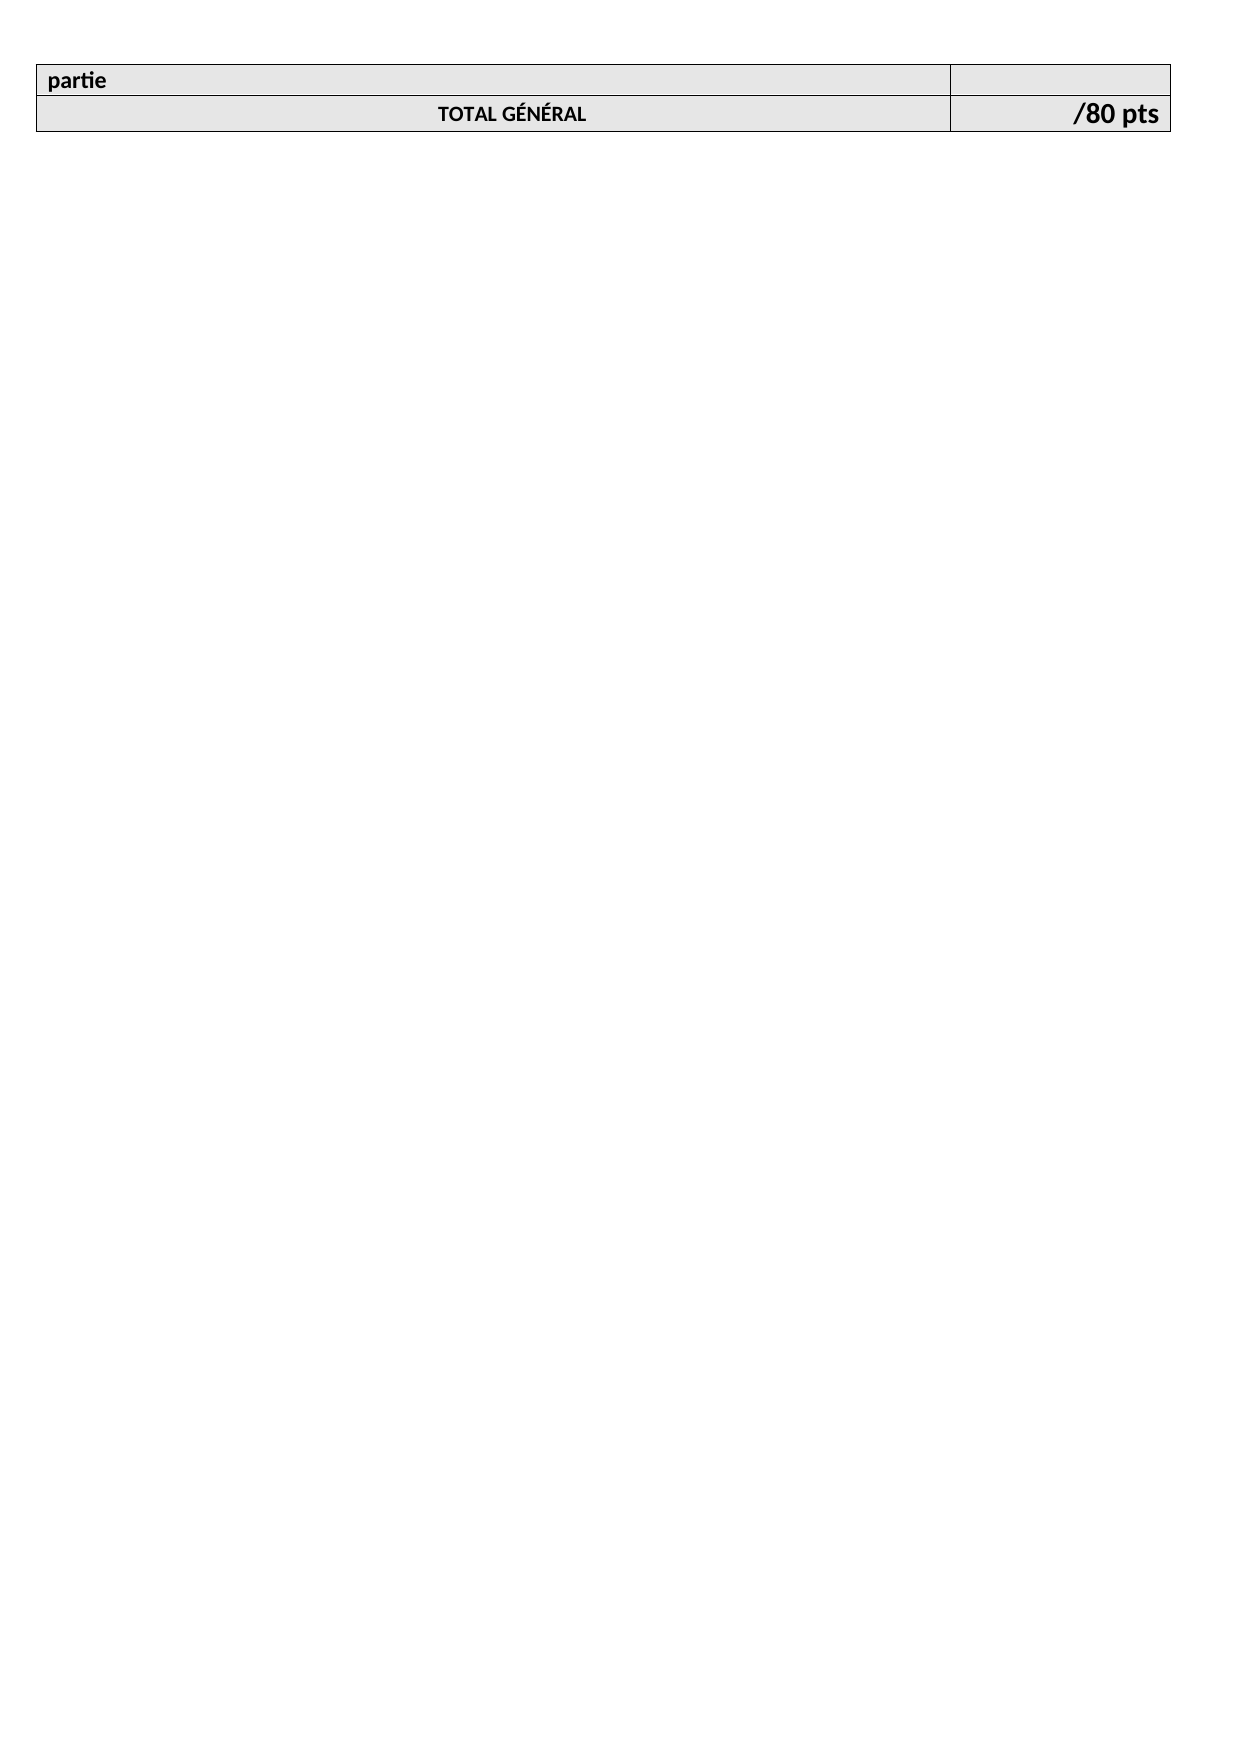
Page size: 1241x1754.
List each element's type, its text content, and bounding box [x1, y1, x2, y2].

table_cell /80 pts [951, 96, 1170, 131]
table_cell TOTAL GÉNÉRAL [37, 96, 950, 131]
table_cell TOTAL 2ème partie [37, 65, 950, 94]
table_cell /35 pts [951, 65, 1170, 94]
